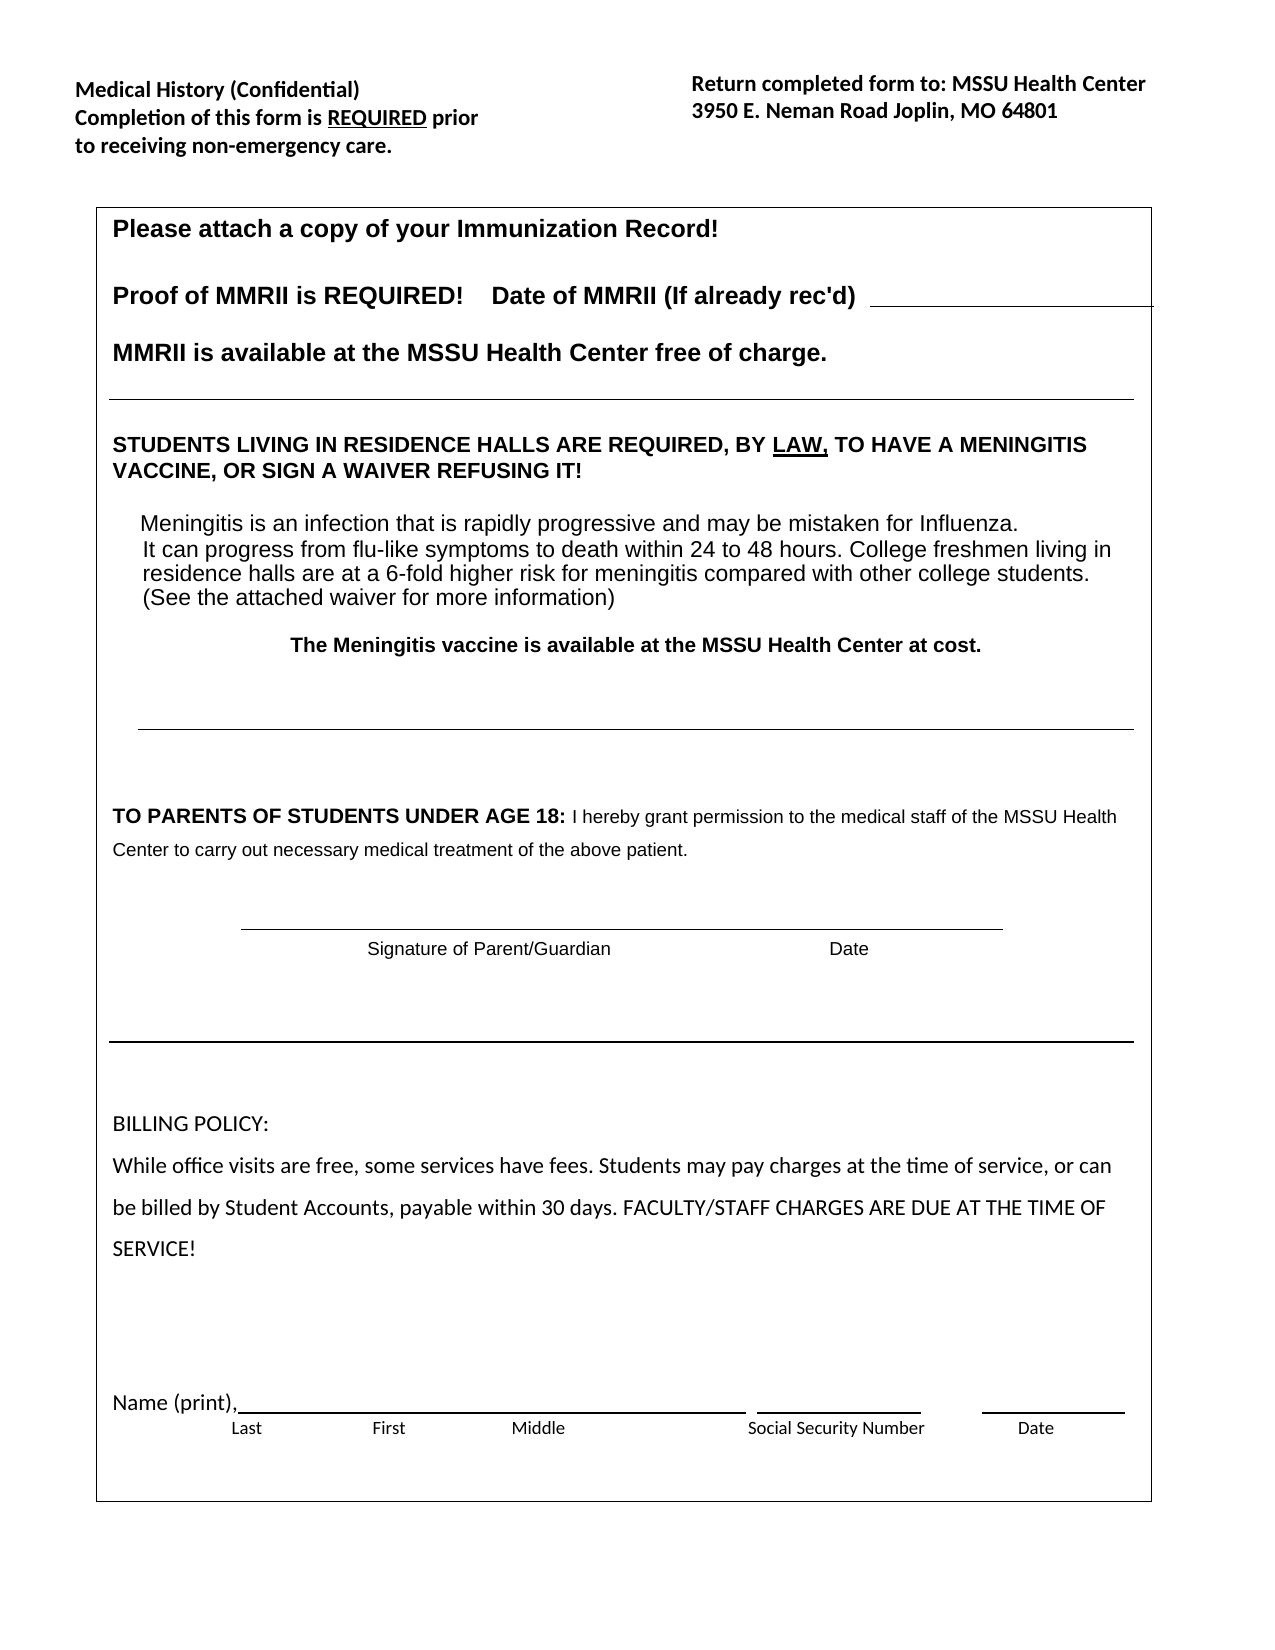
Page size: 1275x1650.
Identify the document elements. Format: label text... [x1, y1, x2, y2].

text Proof of MMRII is REQUIRED! Date of MMRII (If already rec'd) [112, 281, 1177, 310]
text Signature of Parent/Guardian Date [59, 938, 1177, 960]
text Last First Middle Social Security Number Date [231, 1417, 1177, 1439]
text Name (print), [112, 1388, 1177, 1417]
text Meningitis is an infection that is rapidly progressive and may be mistaken for Influenza. [140, 511, 1177, 537]
text The Meningitis vaccine is available at the MSSU Health Center at cost. [95, 633, 1177, 657]
text While office visits are free, some services have fees. Students may pay charges at the time of service, or can be billed by Student Accounts, payable within 30 days. FACULTY/STAFF CHARGES ARE DUE AT THE TIME OF SERVICE! [112, 1152, 1116, 1262]
text STUDENTS LIVING IN RESIDENCE HALLS ARE REQUIRED, BY LAW, TO HAVE A MENINGITIS VACCINE, OR SIGN A WAIVER REFUSING IT! [112, 432, 1089, 483]
text BILLING POLICY: [112, 1109, 1177, 1137]
text It can progress from flu-like symptoms to death within 24 to 48 hours. College freshmen living in residence halls are at a 6-fold higher risk for meningitis compared with other college students. (See the attached waiver for more information) [142, 538, 1114, 610]
subtitle Please attach a copy of your Immunization Record! [112, 213, 1177, 242]
text TO PARENTS OF STUDENTS UNDER AGE 18: I hereby grant permission to the medical staff of the MSSU Health Center to carry out necessary medical treatment of the above patient. [112, 804, 1119, 860]
text MMRII is available at the MSSU Health Center free of charge. [112, 338, 1177, 366]
